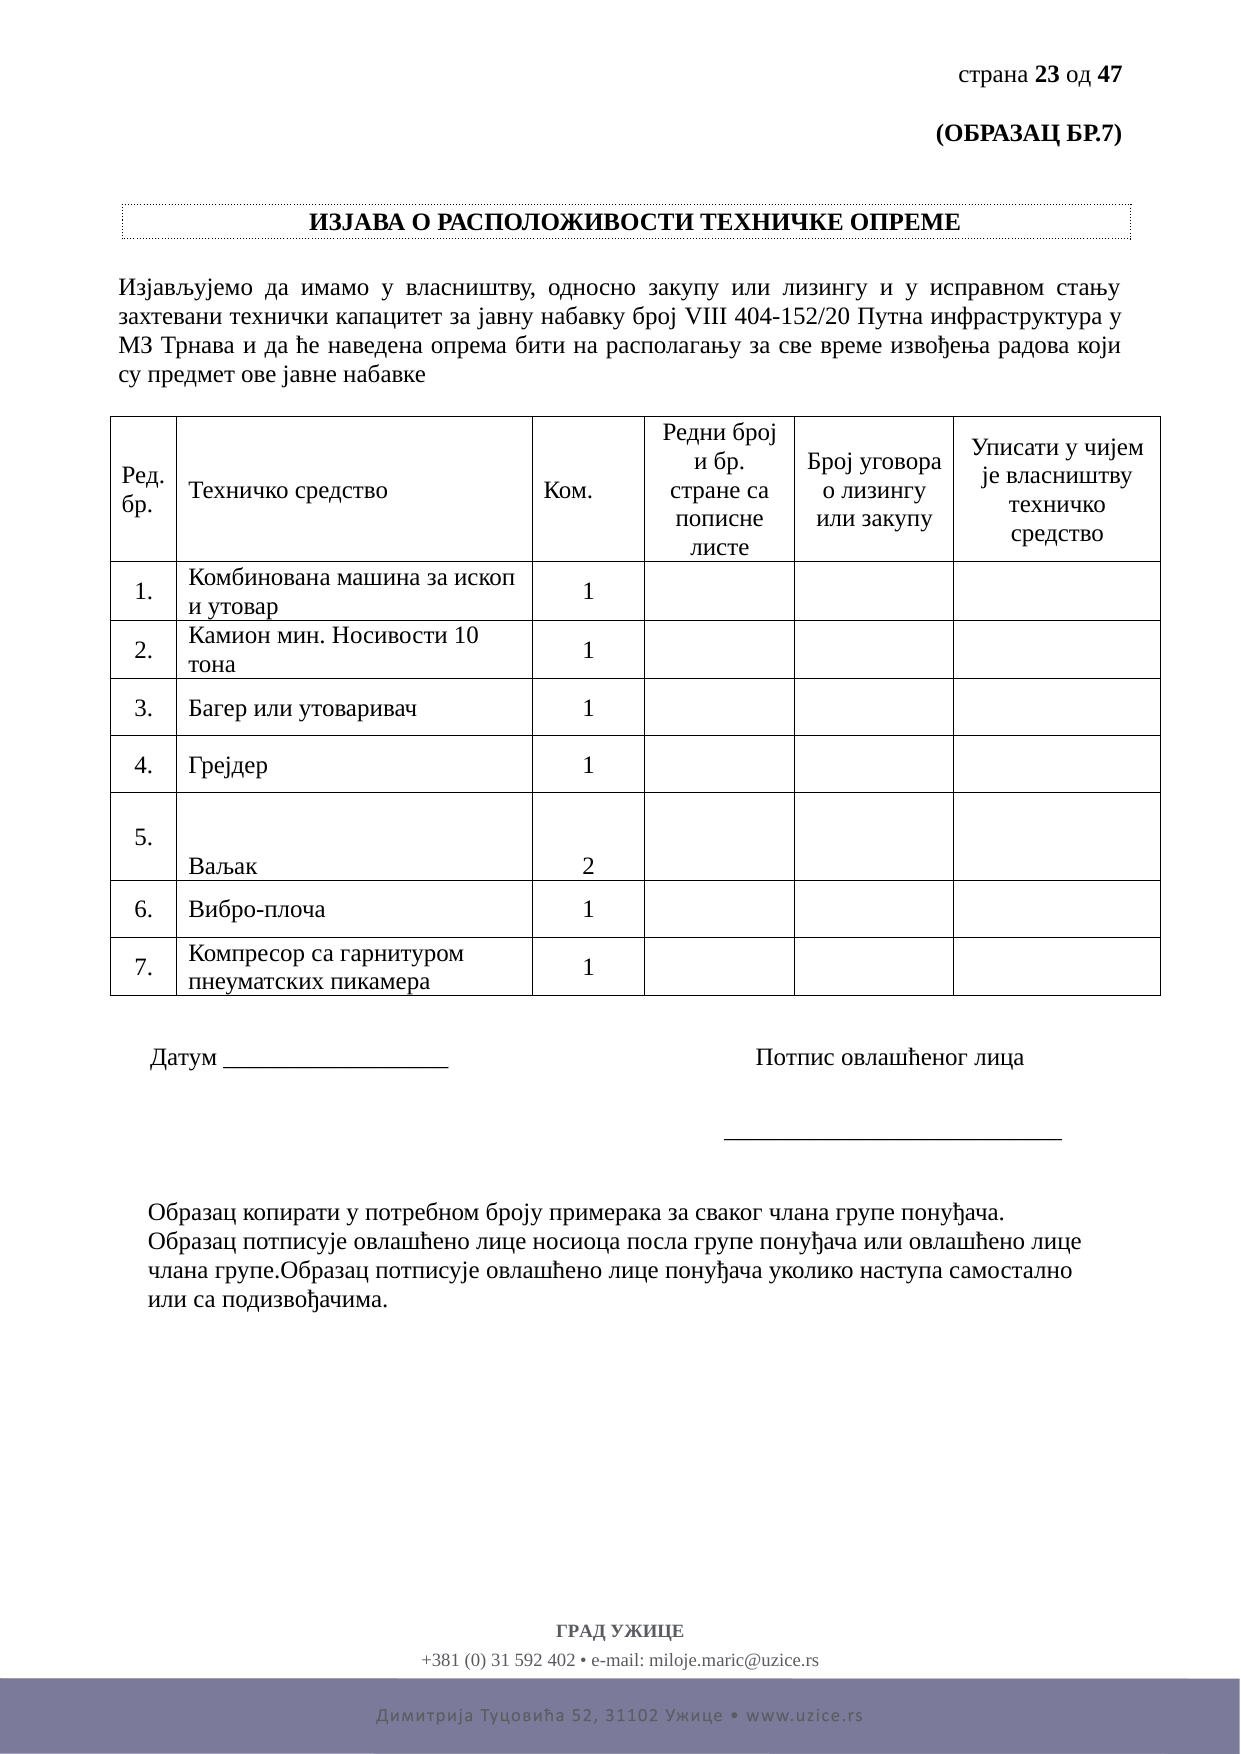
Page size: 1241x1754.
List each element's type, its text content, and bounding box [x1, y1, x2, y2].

table_header Редни број и бр. стране са пописне листе [645, 417, 794, 561]
table_header Ком. [533, 417, 644, 561]
text Образац потписује овлашћено лице носиоца посла групе понуђача или овлашћено лице члана групе.Образац потписује овлашћено лице понуђача уколико наступа самостално или са подизвођачима. [148, 1226, 1113, 1312]
table_cell Ваљак [177, 793, 532, 879]
table_cell [954, 736, 1160, 792]
table_cell [954, 562, 1160, 619]
table_header Уписати у чијем је власништву техничко средство [954, 417, 1160, 561]
table_cell [645, 621, 794, 678]
table_cell 7. [111, 938, 176, 995]
table_cell [954, 881, 1160, 937]
table_cell [645, 679, 794, 735]
table_cell 5. [111, 793, 176, 879]
table_cell 1 [533, 736, 644, 792]
table_cell Комбинована машина за ископ и утовар [177, 562, 532, 619]
table_cell 1. [111, 562, 176, 619]
table_cell [645, 562, 794, 619]
table_cell Камион мин. Носивости 10 тона [177, 621, 532, 678]
table_cell [645, 793, 794, 879]
table_cell [795, 736, 953, 792]
table_cell [645, 736, 794, 792]
table_cell 1 [533, 881, 644, 937]
table_cell [645, 881, 794, 937]
picture [0, 1677, 1240, 1754]
table_cell Грејдер [177, 736, 532, 792]
table_cell [795, 679, 953, 735]
text Изјављујемо да имамо у власништву, односно закупу или лизингу и у исправном стању захтевани технички капацитет за јавну набавку број VIII 404-152/20 Путна инфраструктура у МЗ Трнава и да ће наведена опрема бити на располагању за све време извођења радова који су предмет ове јавне набавке [118, 272, 1122, 387]
table_header Техничко средство [177, 417, 532, 561]
table_cell [795, 881, 953, 937]
table_cell 1 [533, 621, 644, 678]
table_cell [954, 793, 1160, 879]
table_cell 1 [533, 679, 644, 735]
table_cell Компресор са гарнитуром пнеуматских пикамера [177, 938, 532, 995]
table_cell [795, 793, 953, 879]
text Образац копирати у потребном броју примерака за сваког члана групе понуђача. [148, 1197, 1113, 1226]
table_cell 1 [533, 938, 644, 995]
table_cell 2 [533, 793, 644, 879]
table_cell 6. [111, 881, 176, 937]
table_cell [795, 562, 953, 619]
text (ОБРАЗАЦ БР.7) [148, 118, 1122, 147]
table_cell [954, 938, 1160, 995]
table_cell 4. [111, 736, 176, 792]
table_cell [795, 938, 953, 995]
text ИЗЈАВА О РАСПОЛОЖИВОСТИ ТЕХНИЧКЕ ОПРЕМЕ [122, 204, 1131, 239]
table_cell Багер или утоваривач [177, 679, 532, 735]
table_header Број уговора о лизингу или закупу [795, 417, 953, 561]
table_cell [795, 621, 953, 678]
table_header Ред. бр. [111, 417, 176, 561]
table_cell [645, 938, 794, 995]
table_cell [954, 621, 1160, 678]
table_cell 1 [533, 562, 644, 619]
table_cell Вибро-плоча [177, 881, 532, 937]
table_cell 2. [111, 621, 176, 678]
table_cell 3. [111, 679, 176, 735]
table_cell [954, 679, 1160, 735]
